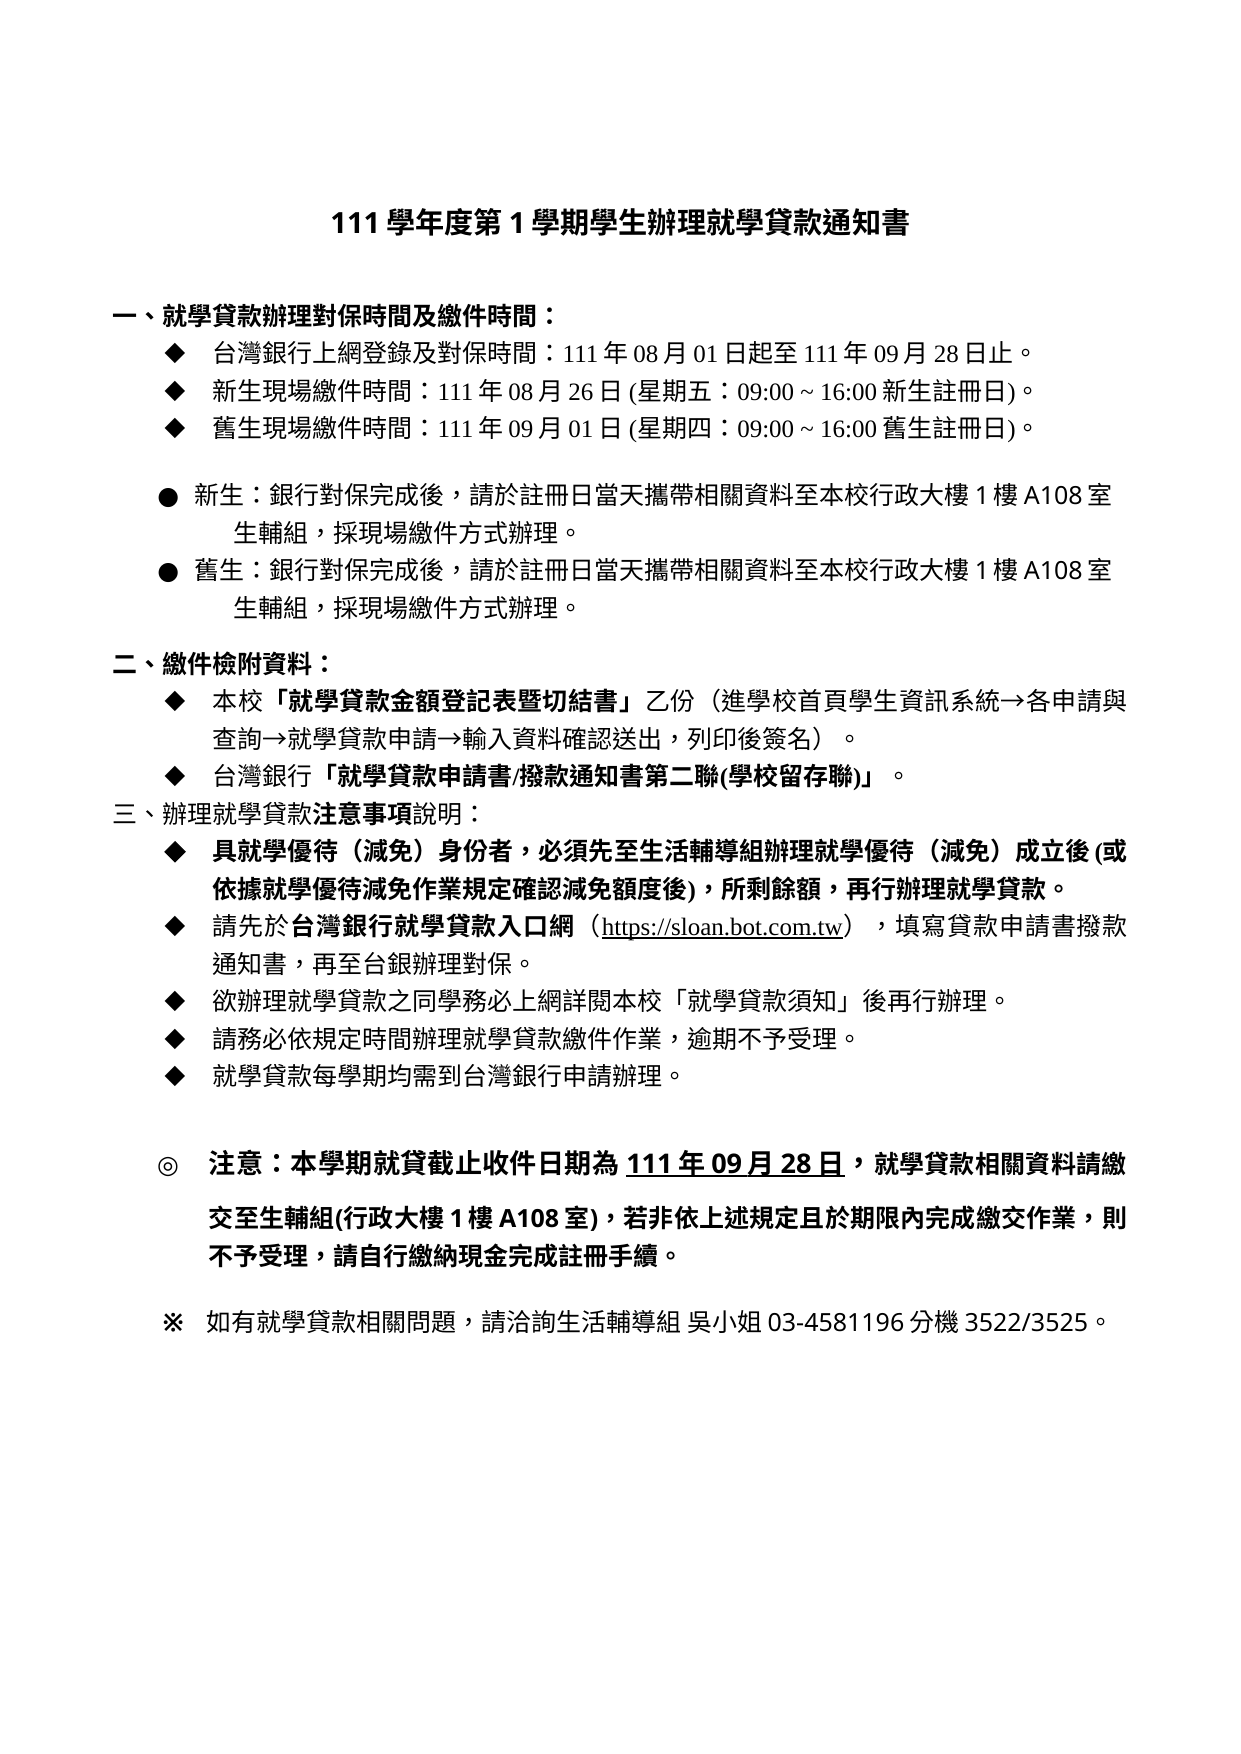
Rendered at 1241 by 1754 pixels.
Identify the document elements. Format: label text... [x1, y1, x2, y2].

text 生輔組，採現場繳件方式辦理。 [194, 512, 1128, 550]
list 舊生：銀行對保完成後，請於註冊日當天攜帶相關資料至本校行政大樓1樓A108室 [157, 550, 1128, 587]
list 就學貸款每學期均需到台灣銀行申請辦理。 [162, 1056, 1128, 1094]
list 注意：本學期就貸截止收件日期為111年09月28日，就學貸款相關資料請繳交至生輔組(行政大樓1樓A108室)，若非依上述規定且於期限內完成繳交作業，則不予受理，請自行繳納現金完成註冊手續。 [157, 1123, 1128, 1273]
list 辦理就學貸款注意事項說明： [112, 794, 1128, 831]
list 具就學優待（減免）身份者，必須先至生活輔導組辦理就學優待（減免）成立後(或依據就學優待減免作業規定確認減免額度後)，所剩餘額，再行辦理就學貸款。 [162, 831, 1128, 906]
list 欲辦理就學貸款之同學務必上網詳閱本校「就學貸款須知」後再行辦理。 [162, 981, 1128, 1019]
list 台灣銀行「就學貸款申請書/撥款通知書第二聯(學校留存聯)」。 [162, 756, 1128, 794]
list 舊生現場繳件時間：111年09月01日 (星期四：09:00 ~ 16:00舊生註冊日)。 [162, 408, 1128, 446]
list 請務必依規定時間辦理就學貸款繳件作業，逾期不予受理。 [162, 1019, 1128, 1056]
list 繳件檢附資料： [112, 644, 1128, 681]
text 111學年度第1學期學生辦理就學貸款通知書 [112, 183, 1128, 258]
list 台灣銀行上網登錄及對保時間：111年08月01日起至111年09月28日止。 [162, 333, 1128, 371]
text 生輔組，採現場繳件方式辦理。 [194, 587, 1128, 625]
list 新生：銀行對保完成後，請於註冊日當天攜帶相關資料至本校行政大樓1樓A108室 [157, 475, 1128, 512]
list 請先於台灣銀行就學貸款入口網（https://sloan.bot.com.tw），填寫貸款申請書撥款通知書，再至台銀辦理對保。 [162, 906, 1128, 981]
list 如有就學貸款相關問題，請洽詢生活輔導組 吳小姐 03-4581196分機3522/3525。 [162, 1302, 1128, 1339]
list 本校「就學貸款金額登記表暨切結書」乙份（進學校首頁學生資訊系統→各申請與查詢→就學貸款申請→輸入資料確認送出，列印後簽名）。 [162, 681, 1128, 756]
list 新生現場繳件時間：111年08月26日 (星期五：09:00 ~ 16:00新生註冊日)。 [162, 371, 1128, 408]
list 就學貸款辦理對保時間及繳件時間： [112, 296, 1128, 333]
